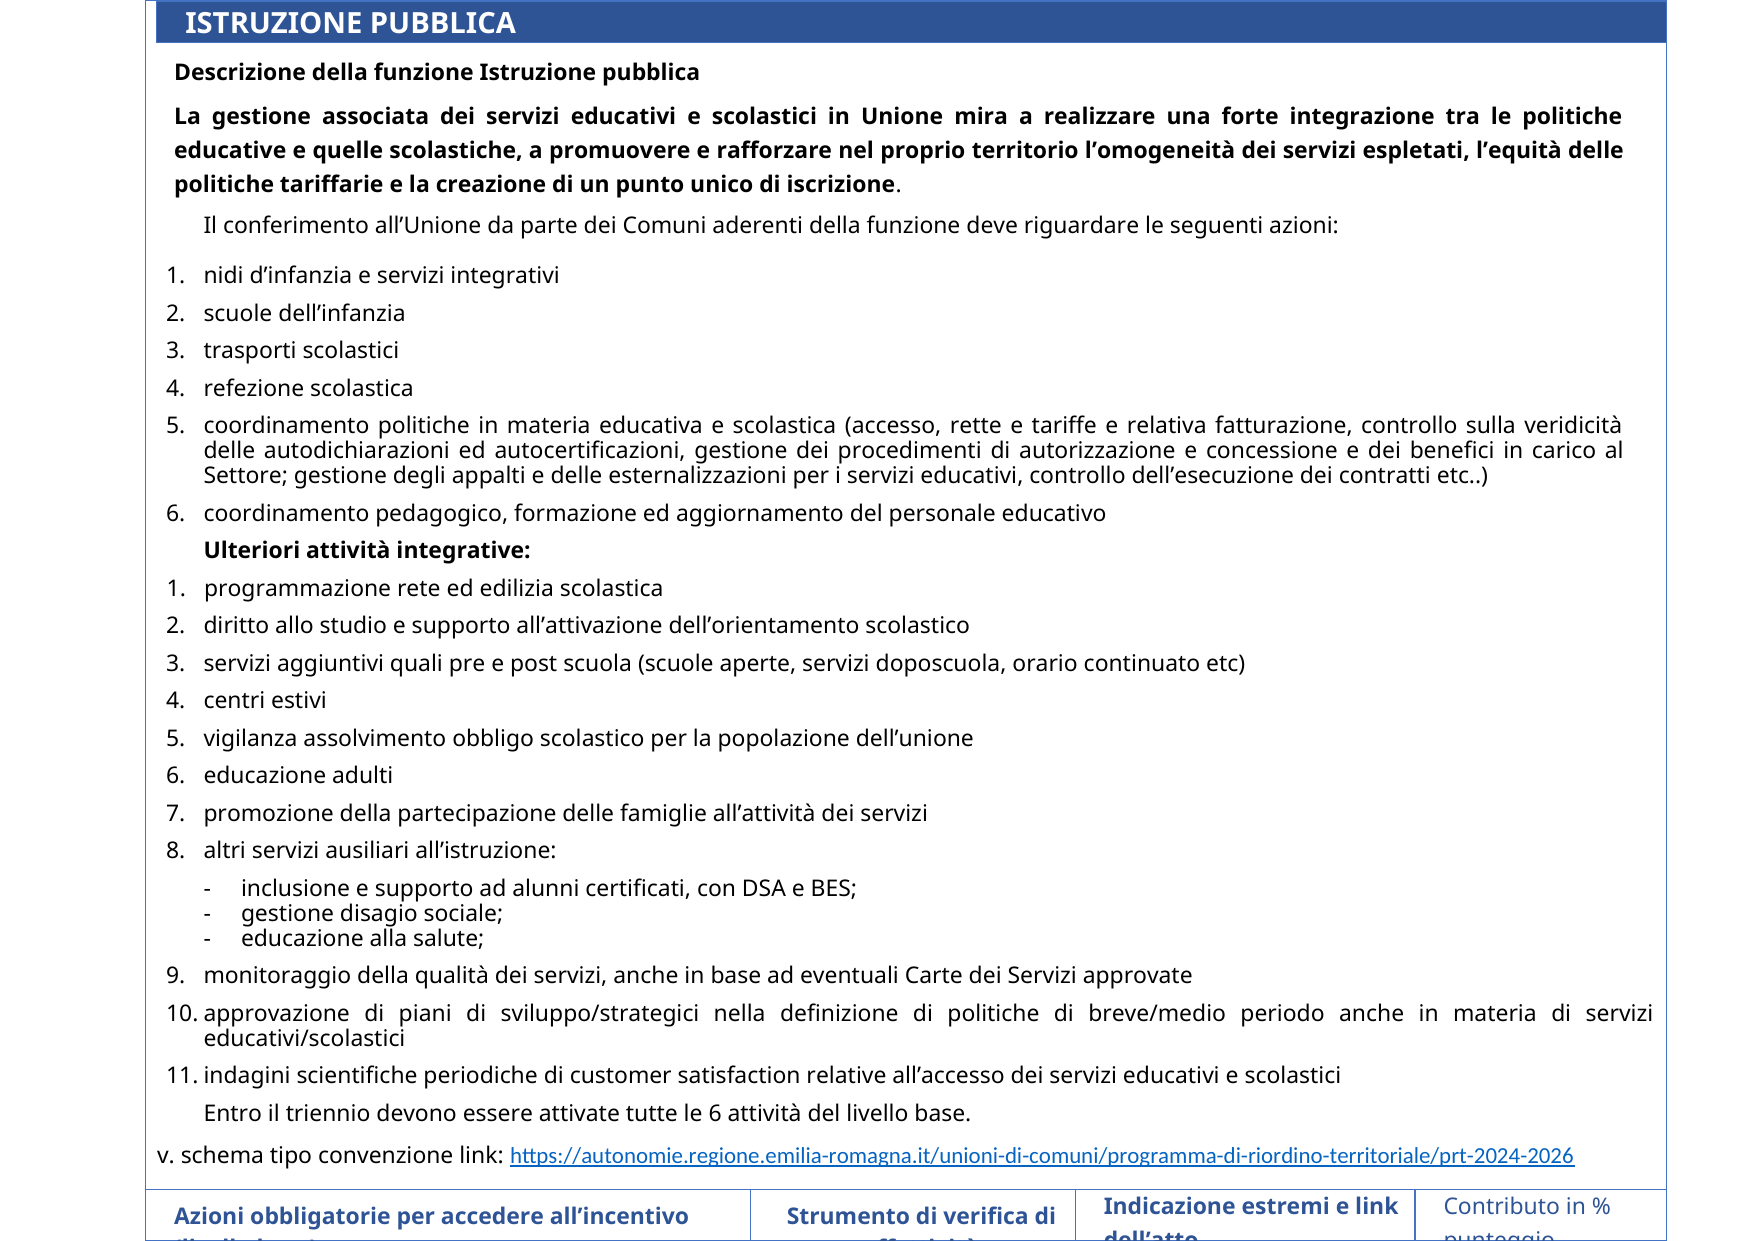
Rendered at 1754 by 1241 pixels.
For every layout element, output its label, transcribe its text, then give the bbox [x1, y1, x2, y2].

table_cell Azioni obbligatorie per accedere all’incentivo (livello base) [146, 1190, 750, 1240]
table_cell Contributo in % punteggio [1416, 1190, 1666, 1240]
table_cell Strumento di verifica di effettività [751, 1190, 1075, 1240]
table_header Descrizione della funzione Istruzione pubblica La gestione associata dei servizi educativi e scolastici in Unione mira a realizzare una forte integrazione tra le politiche educative e quelle scolastiche, a promuovere e rafforzare nel proprio territorio l’omogeneità dei servizi espletati, l’equità delle politiche tariffarie e la creazione di un punto unico di iscrizione. Il conferimento all’Unione da parte dei Comuni aderenti della funzione deve riguardare le seguenti azioni: nidi d’infanzia e servizi integrativi scuole dell’infanzia trasporti scolastici refezione scolastica coordinamento politiche in materia educativa e scolastica (accesso, rette e tariffe e relativa fatturazione, controllo sulla veridicità delle autodichiarazioni ed autocertificazioni, gestione dei procedimenti di autorizzazione e concessione e dei benefici in carico al Settore; gestione degli appalti e delle esternalizzazioni per i servizi educativi, controllo dell’esecuzione dei contratti etc..) coordinamento pedagogico, formazione ed aggiornamento del personale educativo Ulteriori attività integrative: programmazione rete ed edilizia scolastica diritto allo studio e supporto all’attivazione dell’orientamento scolastico servizi aggiuntivi quali pre e post scuola (scuole aperte, servizi doposcuola, orario continuato etc) centri estivi vigilanza assolvimento obbligo scolastico per la popolazione dell’unione educazione adulti promozione della partecipazione delle famiglie all’attività dei servizi altri servizi ausiliari all’istruzione: inclusione e supporto ad alunni certificati, con DSA e BES; gestione disagio sociale; educazione alla salute; monitoraggio della qualità dei servizi, anche in base ad eventuali Carte dei Servizi approvate approvazione di piani di sviluppo/strategici nella definizione di politiche di breve/medio periodo anche in materia di servizi educativi/scolastici indagini scientifiche periodiche di customer satisfaction relative all’accesso dei servizi educativi e scolastici Entro il triennio devono essere attivate tutte le 6 attività del livello base. v. schema tipo convenzione link: https://autonomie.regione.emilia-romagna.it/unioni-di-comuni/programma-di-riordino-territoriale/prt-2024-2026 [146, 1, 1666, 1189]
table_cell Indicazione estremi e link dell’atto [1076, 1190, 1414, 1240]
